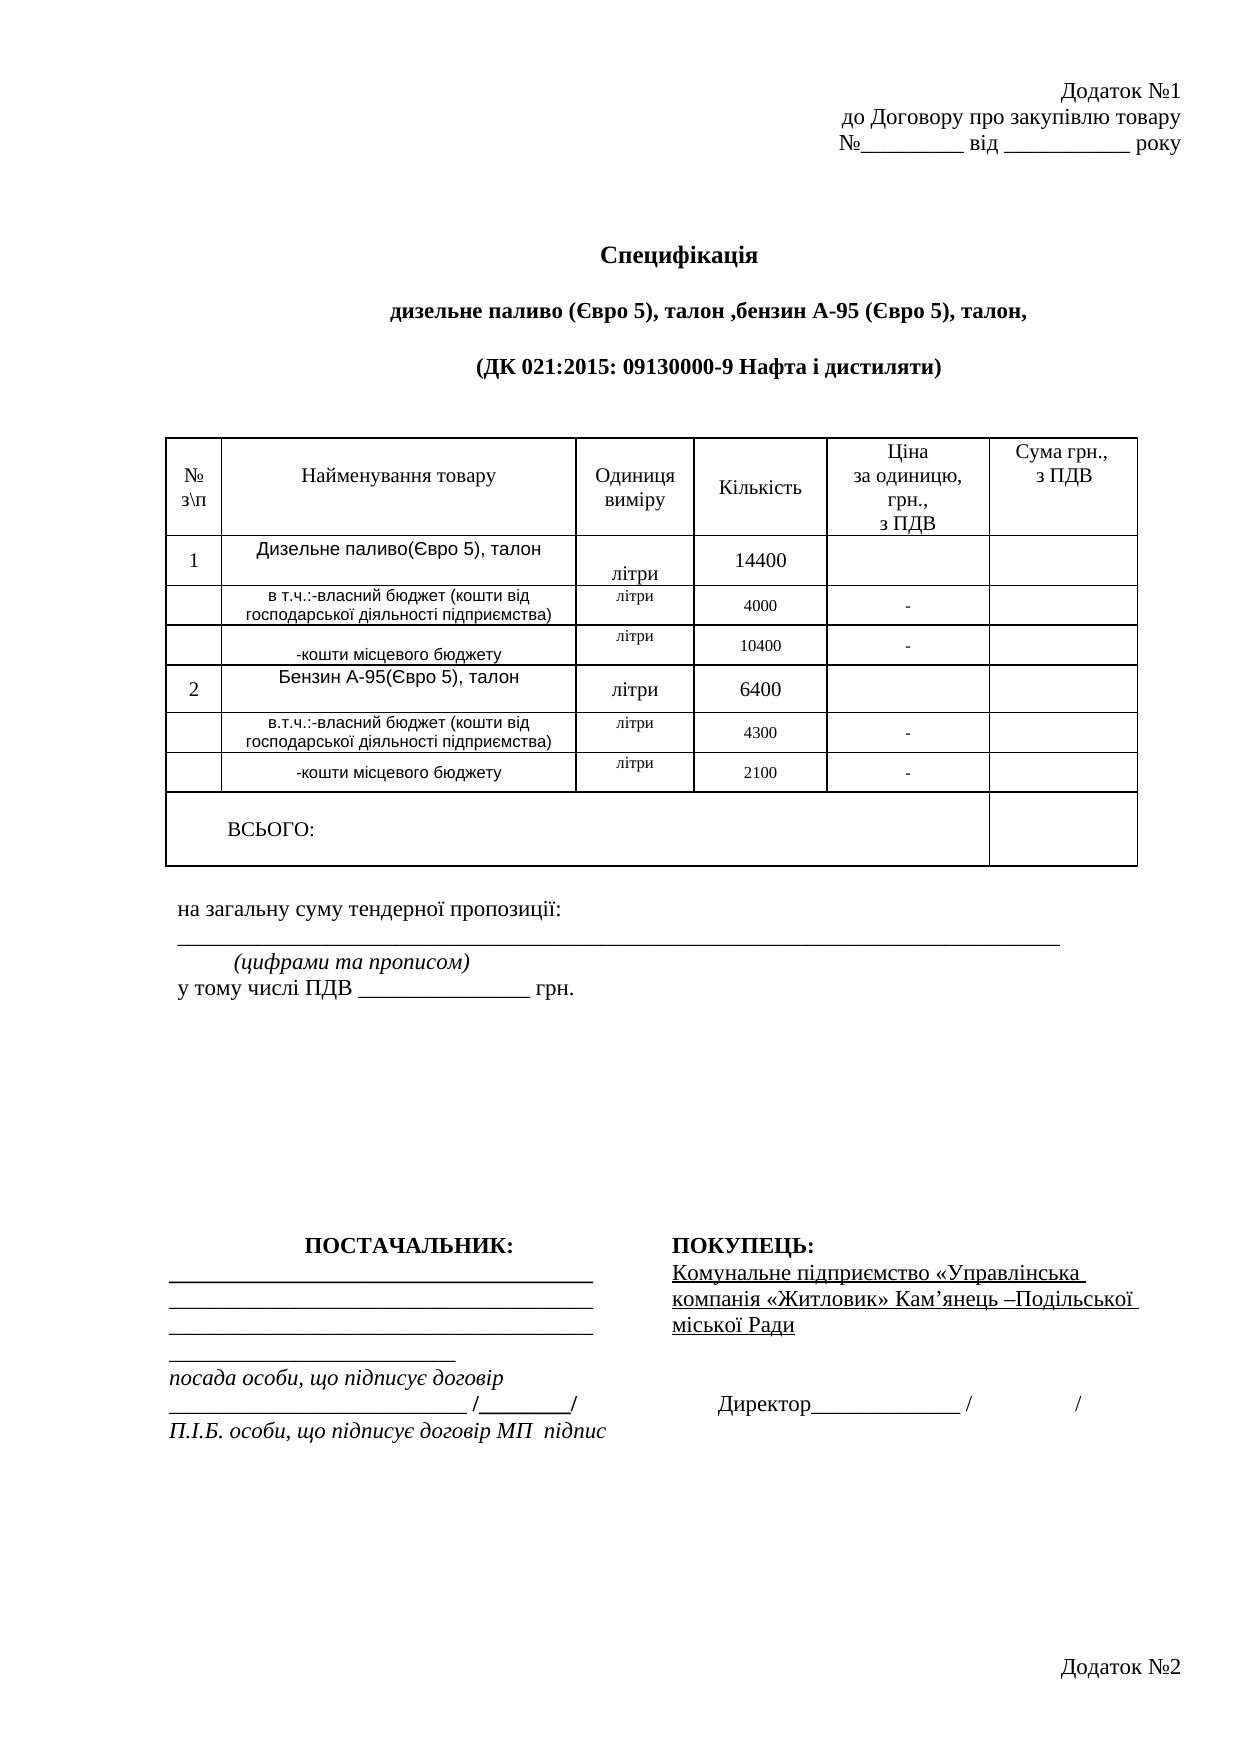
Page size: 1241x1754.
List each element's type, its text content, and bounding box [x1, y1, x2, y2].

table_cell _____________________________________ _____________________________________ _____________________________________ _________________________ посада особи, що підписує договір __________________________ /________/ П.І.Б. особи, що підписує договір МП підпис [158, 1259, 661, 1509]
table_cell -кошти місцевого бюджету [222, 626, 575, 664]
table_cell 2100 [695, 753, 826, 791]
table_cell [990, 713, 1137, 751]
text (цифрами та прописом) [177, 948, 1181, 974]
table_cell -кошти місцевого бюджету [222, 753, 575, 791]
text на загальну суму тендерної пропозиції: [177, 895, 1181, 922]
table_cell - [828, 626, 989, 664]
table_cell [167, 586, 221, 624]
table_cell [167, 713, 221, 751]
table_cell літри [577, 666, 693, 711]
table_cell 1 [167, 536, 221, 584]
text у тому числі ПДВ _______________ грн. [177, 974, 1181, 1001]
table_cell [167, 753, 221, 791]
table_cell 6400 [695, 666, 826, 711]
table_cell ВСЬОГО: [167, 793, 989, 865]
table_cell 4000 [695, 586, 826, 624]
table_cell [990, 753, 1137, 791]
table_cell 2 [167, 666, 221, 711]
table_header Сума грн., з ПДВ [990, 439, 1137, 535]
table_cell Дизельне паливо(Євро 5), талон [222, 536, 575, 584]
text дизельне паливо (Євро 5), талон ,бензин А-95 (Євро 5), талон, [177, 298, 1181, 324]
table_cell літри [577, 586, 693, 624]
text Додаток №1 [177, 77, 1181, 103]
table_cell літри [577, 626, 693, 664]
table_cell [167, 626, 221, 664]
table_cell 14400 [695, 536, 826, 584]
table_cell [990, 626, 1137, 664]
text (ДК 021:2015: 09130000-9 Нафта і дистиляти) [177, 353, 1181, 379]
table_cell - [828, 586, 989, 624]
table_header Найменування товару [222, 439, 575, 535]
table_cell Комунальне підприємство «Управлінська компанія «Житловик» Кам’янець –Подільської міської Ради Директор_____________ / / [661, 1259, 1186, 1509]
text №_________ від ___________ року [177, 129, 1181, 156]
table_cell [990, 536, 1137, 584]
table_cell літри [577, 713, 693, 751]
table_header ПОСТАЧАЛЬНИК: [158, 1232, 661, 1259]
table_cell [828, 666, 989, 711]
table_header Кількість [695, 439, 826, 535]
table_cell [828, 536, 989, 584]
table_cell - [828, 713, 989, 751]
text до Договору про закупівлю товару [177, 103, 1181, 129]
table_cell - [828, 753, 989, 791]
table_cell літри [577, 536, 693, 584]
table_cell [990, 586, 1137, 624]
table_header № з\п [167, 439, 221, 535]
text _____________________________________________________________________________ [177, 922, 1181, 948]
text Специфікація [177, 240, 1181, 268]
table_cell Бензин А-95(Євро 5), талон [222, 666, 575, 711]
table_cell [990, 666, 1137, 711]
table_header Ціна за одиницю, грн., з ПДВ [828, 439, 989, 535]
table_cell 10400 [695, 626, 826, 664]
table_header ПОКУПЕЦЬ: [661, 1232, 1186, 1259]
table_cell літри [577, 753, 693, 791]
table_cell [990, 793, 1137, 865]
text Додаток №2 [177, 1653, 1181, 1679]
table_header Одиниця виміру [577, 439, 693, 535]
table_cell 4300 [695, 713, 826, 751]
